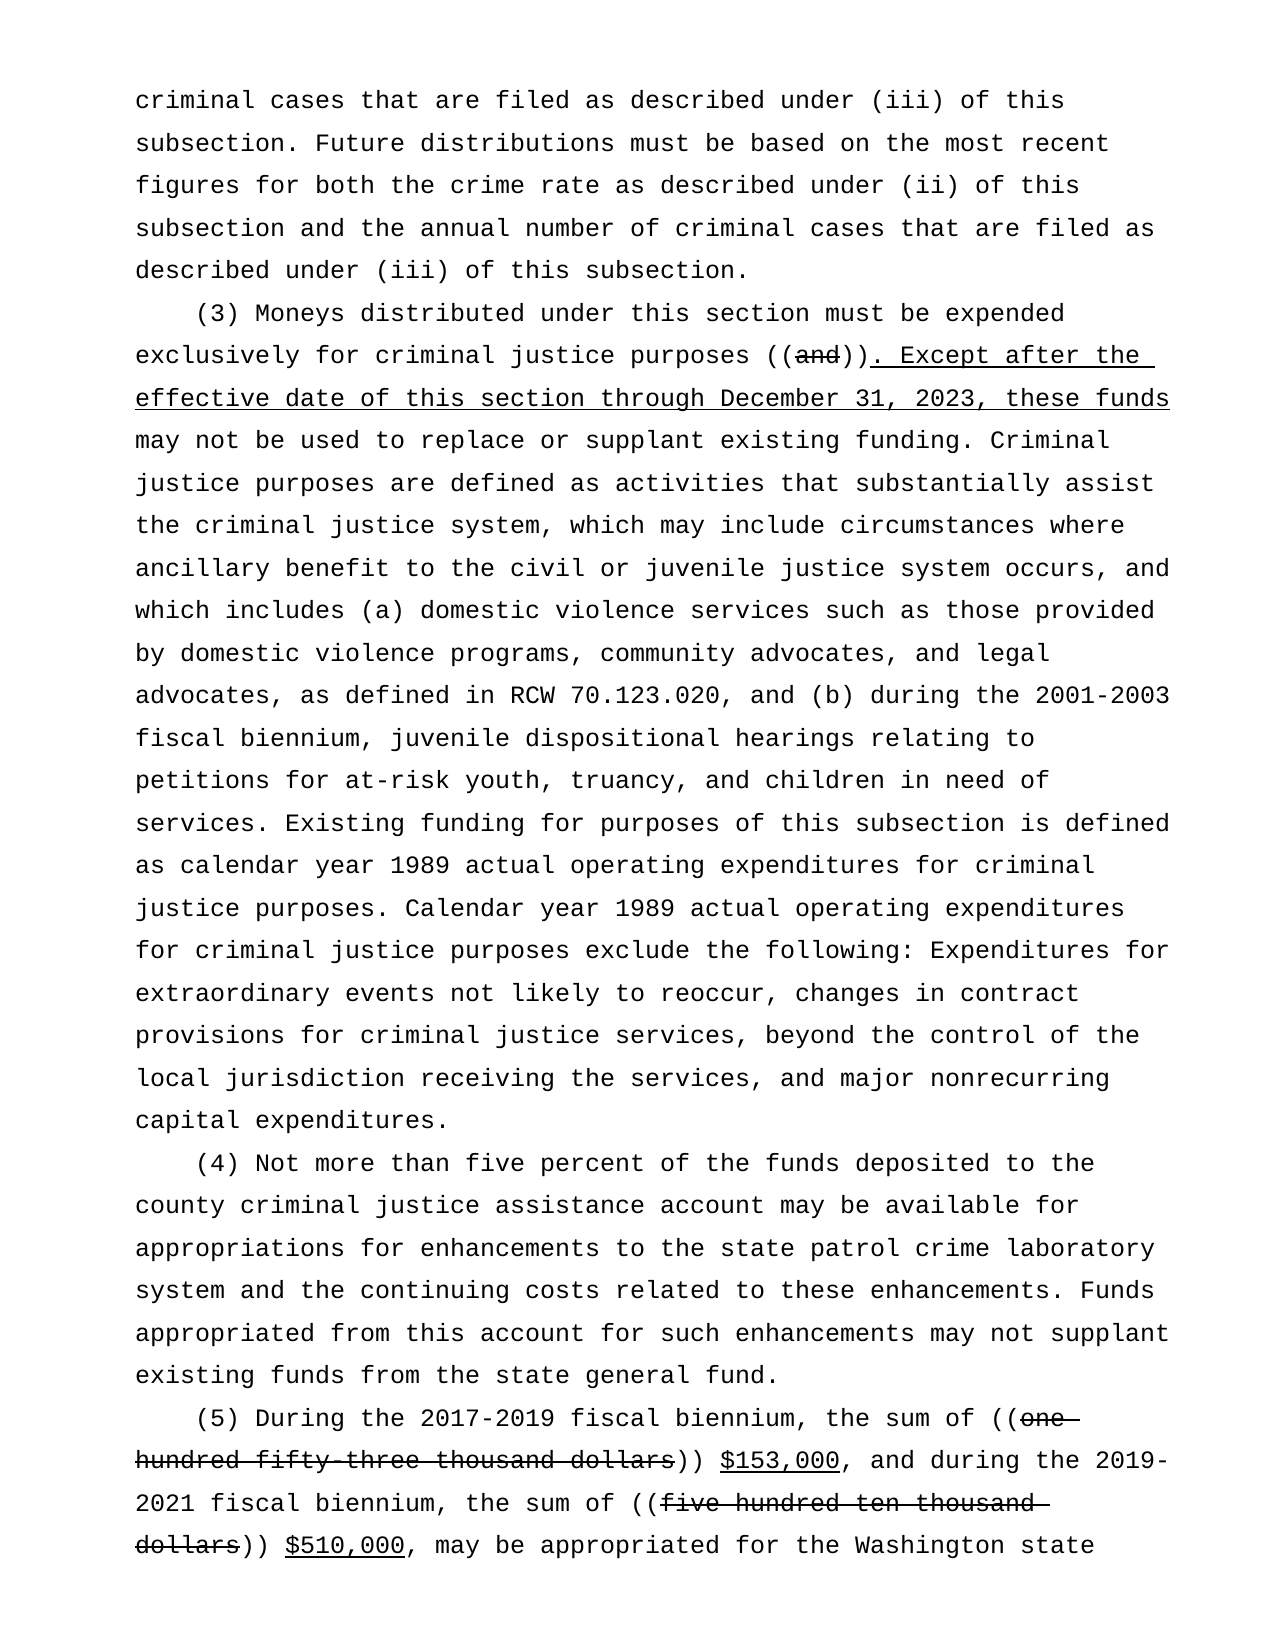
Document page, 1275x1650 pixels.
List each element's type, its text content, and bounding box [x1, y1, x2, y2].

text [135, 75, 1170, 287]
text (4) Not more than five percent of the funds deposited to the county criminal justice assistance account may be available for appropriations for enhancements to the state patrol crime laboratory system and the continuing costs related to these enhancements. Funds appropriated from this account for such enhancements may not supplant existing funds from the state general fund. [135, 1137, 1170, 1392]
text (3) Moneys distributed under this section must be expended exclusively for criminal justice purposes ((and)). Except after the effective date of this section through December 31, 2023, these funds may not be used to replace or supplant existing funding. Criminal justice purposes are defined as activities that substantially assist the criminal justice system, which may include circumstances where ancillary benefit to the civil or juvenile justice system occurs, and which includes (a) domestic violence services such as those provided by domestic violence programs, community advocates, and legal advocates, as defined in RCW 70.123.020, and (b) during the 2001-2003 fiscal biennium, juvenile dispositional hearings relating to petitions for at-risk youth, truancy, and children in need of services. Existing funding for purposes of this subsection is defined as calendar year 1989 actual operating expenditures for criminal justice purposes. Calendar year 1989 actual operating expenditures for criminal justice purposes exclude the following: Expenditures for extraordinary events not likely to reoccur, changes in contract provisions for criminal justice services, beyond the control of the local jurisdiction receiving the services, and major nonrecurring capital expenditures. [135, 287, 1170, 409]
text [135, 1392, 1170, 1562]
text (3) Moneys distributed under this section must be expended exclusively for criminal justice purposes ((and)). Except after the effective date of this section through December 31, 2023, these funds may not be used to replace or supplant existing funding. Criminal justice purposes are defined as activities that substantially assist the criminal justice system, which may include circumstances where ancillary benefit to the civil or juvenile justice system occurs, and which includes (a) domestic violence services such as those provided by domestic violence programs, community advocates, and legal advocates, as defined in RCW 70.123.020, and (b) during the 2001-2003 fiscal biennium, juvenile dispositional hearings relating to petitions for at-risk youth, truancy, and children in need of services. Existing funding for purposes of this subsection is defined as calendar year 1989 actual operating expenditures for criminal justice purposes. Calendar year 1989 actual operating expenditures for criminal justice purposes exclude the following: Expenditures for extraordinary events not likely to reoccur, changes in contract provisions for criminal justice services, beyond the control of the local jurisdiction receiving the services, and major nonrecurring capital expenditures. [135, 410, 1170, 1137]
